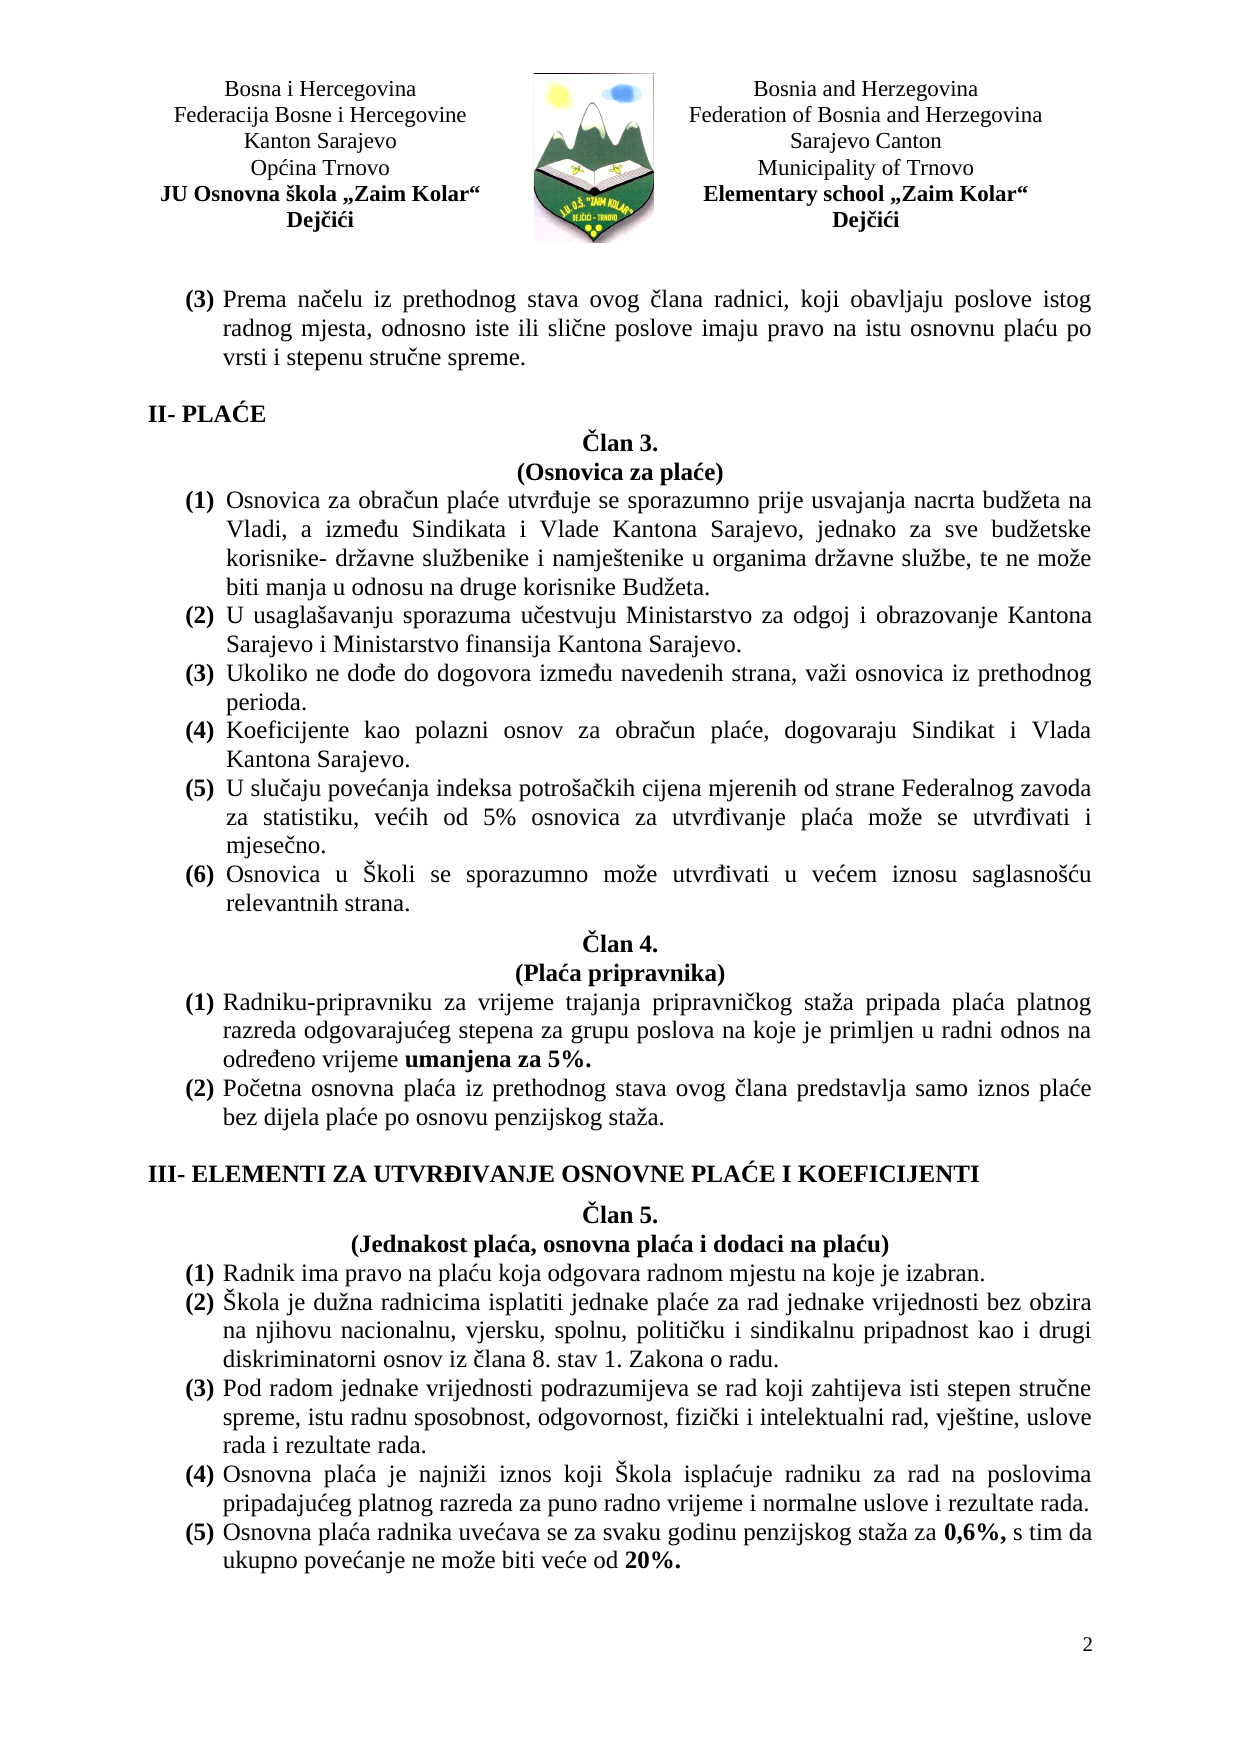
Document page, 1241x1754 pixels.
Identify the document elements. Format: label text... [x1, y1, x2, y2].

list Prema načelu iz prethodnog stava ovog člana radnici, koji obavljaju poslove istog radnog mjesta, odnosno iste ili slične poslove imaju pravo na istu osnovnu plaću po vrsti i stepenu stručne spreme. [185, 284, 1093, 371]
text (Jednakost plaća, osnovna plaća i dodaci na plaću) [148, 1229, 1093, 1258]
text Član 4. [148, 929, 1093, 958]
list Osnovna plaća je najniži iznos koji Škola isplaćuje radniku za rad na poslovima pripadajućeg platnog razreda za puno radno vrijeme i normalne uslove i rezultate rada. [185, 1459, 1093, 1517]
list Koeficijente kao polazni osnov za obračun plaće, dogovaraju Sindikat i Vlada Kantona Sarajevo. [185, 716, 1093, 773]
text II- PLAĆE [148, 399, 1093, 428]
list Osnovica za obračun plaće utvrđuje se sporazumno prije usvajanja nacrta budžeta na Vladi, a između Sindikata i Vlade Kantona Sarajevo, jednako za sve budžetske korisnike- državne službenike i namještenike u organima državne službe, te ne može biti manja u odnosu na druge korisnike Budžeta. [185, 486, 1093, 601]
list Škola je dužna radnicima isplatiti jednake plaće za rad jednake vrijednosti bez obzira na njihovu nacionalnu, vjersku, spolnu, političku i sindikalnu pripadnost kao i drugi diskriminatorni osnov iz člana 8. stav 1. Zakona o radu. [185, 1287, 1093, 1373]
list Osnovica u Školi se sporazumno može utvrđivati u većem iznosu saglasnošću relevantnih strana. [185, 859, 1093, 917]
list Ukoliko ne dođe do dogovora između navedenih strana, važi osnovica iz prethodnog perioda. [185, 658, 1093, 716]
list Početna osnovna plaća iz prethodnog stava ovog člana predstavlja samo iznos plaće bez dijela plaće po osnovu penzijskog staža. [185, 1073, 1093, 1131]
list Radniku-pripravniku za vrijeme trajanja pripravničkog staža pripada plaća platnog razreda odgovarajućeg stepena za grupu poslova na koje je primljen u radni odnos na određeno vrijeme umanjena za 5%. [185, 987, 1093, 1073]
list Pod radom jednake vrijednosti podrazumijeva se rad koji zahtijeva isti stepen stručne spreme, istu radnu sposobnost, odgovornost, fizički i intelektualni rad, vještine, uslove rada i rezultate rada. [185, 1373, 1093, 1459]
text Član 3. [148, 428, 1093, 457]
list Radnik ima pravo na plaću koja odgovara radnom mjestu na koje je izabran. [185, 1258, 1093, 1287]
list U usaglašavanju sporazuma učestvuju Ministarstvo za odgoj i obrazovanje Kantona Sarajevo i Ministarstvo finansija Kantona Sarajevo. [185, 601, 1093, 658]
text (Osnovica za plaće) [148, 457, 1093, 486]
list U slučaju povećanja indeksa potrošačkih cijena mjerenih od strane Federalnog zavoda za statistiku, većih od 5% osnovica za utvrđivanje plaća može se utvrđivati i mjesečno. [185, 773, 1093, 859]
list Osnovna plaća radnika uvećava se za svaku godinu penzijskog staža za 0,6%, s tim da ukupno povećanje ne može biti veće od 20%. [185, 1517, 1093, 1574]
text Član 5. [148, 1201, 1093, 1229]
text III- ELEMENTI ZA UTVRĐIVANJE OSNOVNE PLAĆE I KOEFICIJENTI [148, 1159, 1093, 1188]
text (Plaća pripravnika) [148, 958, 1093, 987]
